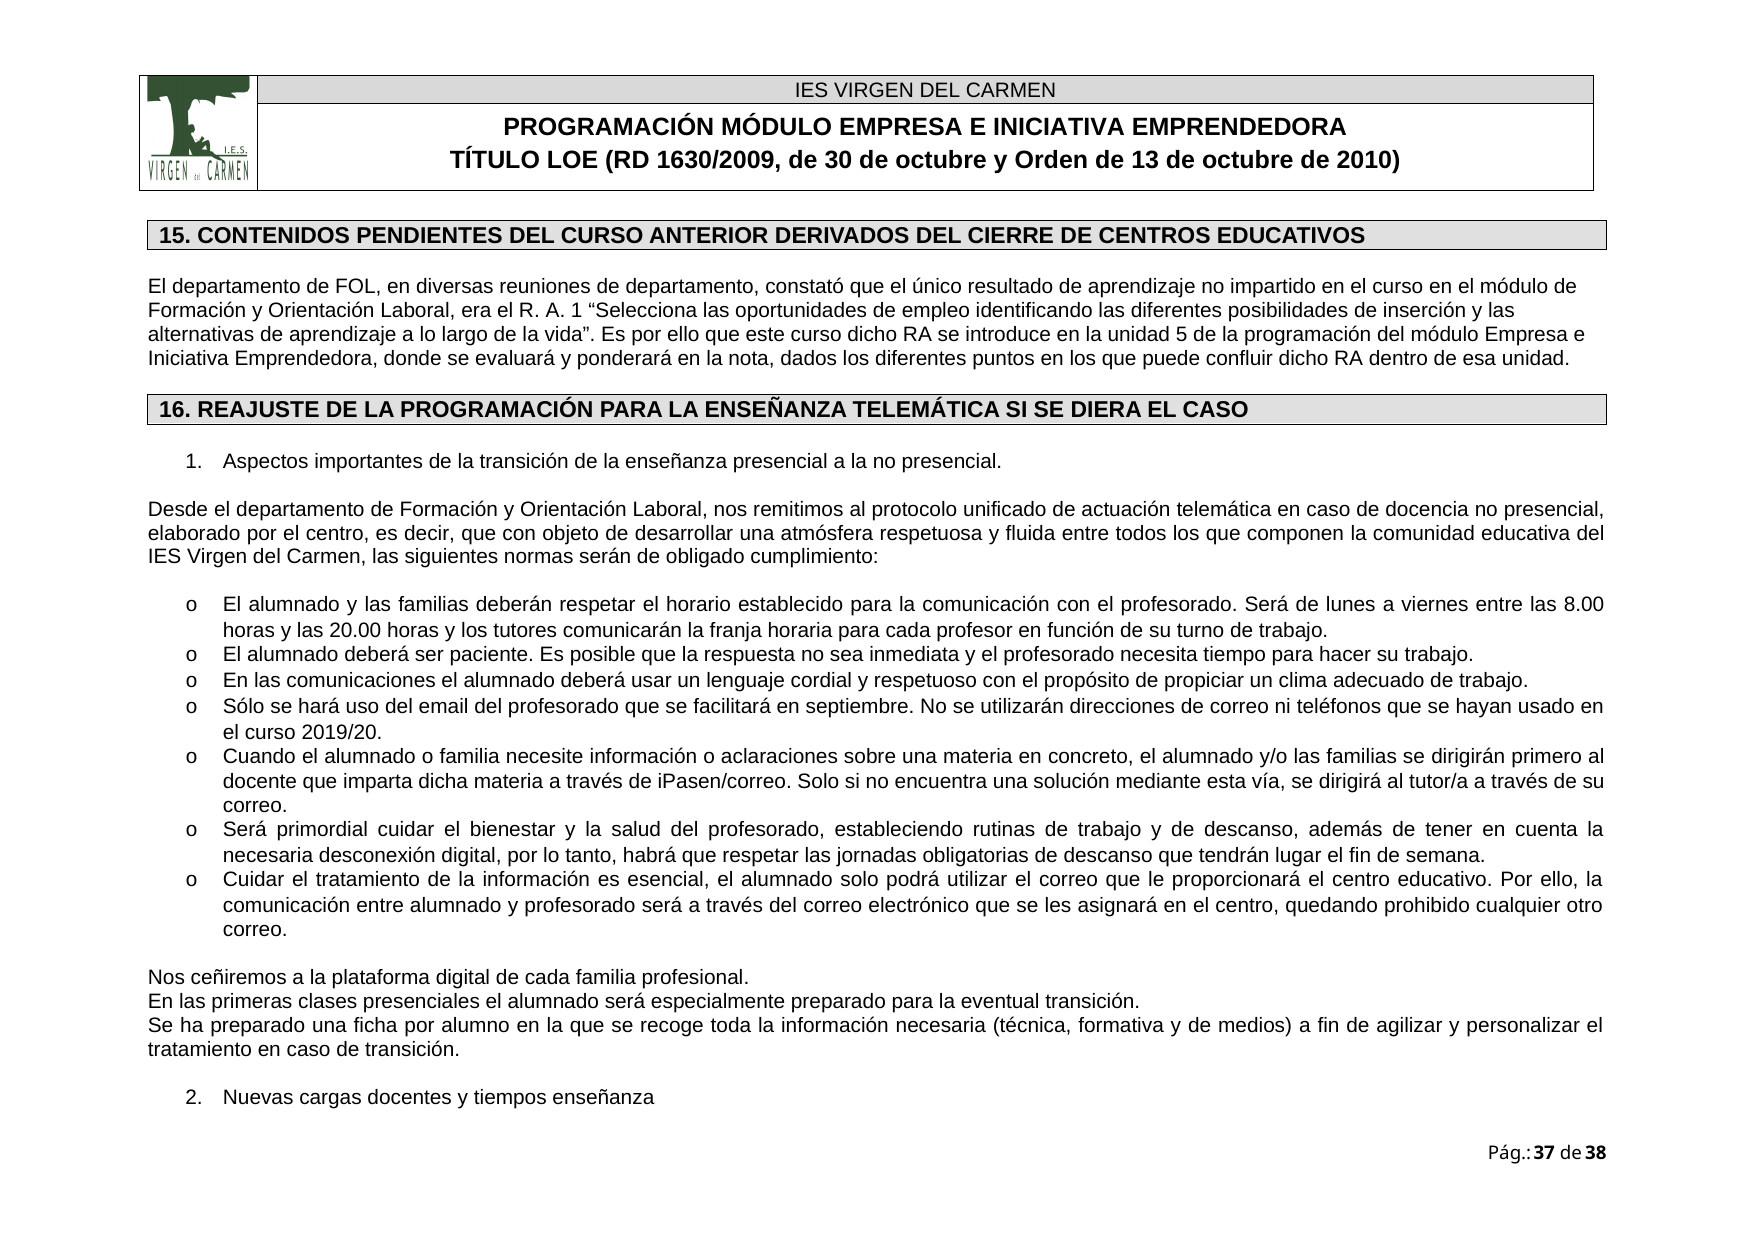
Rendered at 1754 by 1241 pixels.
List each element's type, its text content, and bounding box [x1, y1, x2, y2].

list Será primordial cuidar el bienestar y la salud del profesorado, estableciendo rutinas de trabajo y de descanso, además de tener en cuenta la necesaria desconexión digital, por lo tanto, habrá que respetar las jornadas obligatorias de descanso que tendrán lugar el fin de semana. [185, 817, 1606, 867]
list El alumnado y las familias deberán respetar el horario establecido para la comunicación con el profesorado. Será de lunes a viernes entre las 8.00 horas y las 20.00 horas y los tutores comunicarán la franja horaria para cada profesor en función de su turno de trabajo. [185, 592, 1606, 642]
list Sólo se hará uso del email del profesorado que se facilitará en septiembre. No se utilizarán direcciones de correo ni teléfonos que se hayan usado en el curso 2019/20. [185, 694, 1606, 743]
list Cuando el alumnado o familia necesite información o aclaraciones sobre una materia en concreto, el alumnado y/o las familias se dirigirán primero al docente que imparta dicha materia a través de iPasen/correo. Solo si no encuentra una solución mediante esta vía, se dirigirá al tutor/a a través de su correo. [185, 743, 1606, 817]
text Nos ceñiremos a la plataforma digital de cada familia profesional. [148, 965, 1606, 989]
list Aspectos importantes de la transición de la enseñanza presencial a la no presencial. [185, 448, 1606, 472]
list Nuevas cargas docentes y tiempos enseñanza [185, 1084, 1606, 1108]
picture [147, 76, 250, 182]
text En las primeras clases presenciales el alumnado será especialmente preparado para la eventual transición. [148, 989, 1606, 1013]
text El departamento de FOL, en diversas reuniones de departamento, constató que el único resultado de aprendizaje no impartido en el curso en el módulo de Formación y Orientación Laboral, era el R. A. 1 “Selecciona las oportunidades de empleo identificando las diferentes posibilidades de inserción y las alternativas de aprendizaje a lo largo de la vida”. Es por ello que este curso dicho RA se introduce en la unidad 5 de la programación del módulo Empresa e Iniciativa Emprendedora, donde se evaluará y ponderará en la nota, dados los diferentes puntos en los que puede confluir dicho RA dentro de esa unidad. [148, 274, 1606, 370]
list En las comunicaciones el alumnado deberá usar un lenguaje cordial y respetuoso con el propósito de propiciar un clima adecuado de trabajo. [185, 668, 1606, 694]
text Se ha preparado una ficha por alumno en la que se recoge toda la información necesaria (técnica, formativa y de medios) a fin de agilizar y personalizar el tratamiento en caso de transición. [148, 1013, 1606, 1061]
table_header 16. REAJUSTE DE LA PROGRAMACIÓN PARA LA ENSEÑANZA TELEMÁTICA SI SE DIERA EL CASO [148, 395, 1606, 423]
table_header 15. CONTENIDOS PENDIENTES DEL CURSO ANTERIOR DERIVADOS DEL CIERRE DE CENTROS EDUCATIVOS [148, 221, 1606, 249]
text Desde el departamento de Formación y Orientación Laboral, nos remitimos al protocolo unificado de actuación telemática en caso de docencia no presencial, elaborado por el centro, es decir, que con objeto de desarrollar una atmósfera respetuosa y fluida entre todos los que componen la comunidad educativa del IES Virgen del Carmen, las siguientes normas serán de obligado cumplimiento: [148, 496, 1606, 568]
list Cuidar el tratamiento de la información es esencial, el alumnado solo podrá utilizar el correo que le proporcionará el centro educativo. Por ello, la comunicación entre alumnado y profesorado será a través del correo electrónico que se les asignará en el centro, quedando prohibido cualquier otro correo. [185, 867, 1606, 941]
list El alumnado deberá ser paciente. Es posible que la respuesta no sea inmediata y el profesorado necesita tiempo para hacer su trabajo. [185, 642, 1606, 668]
